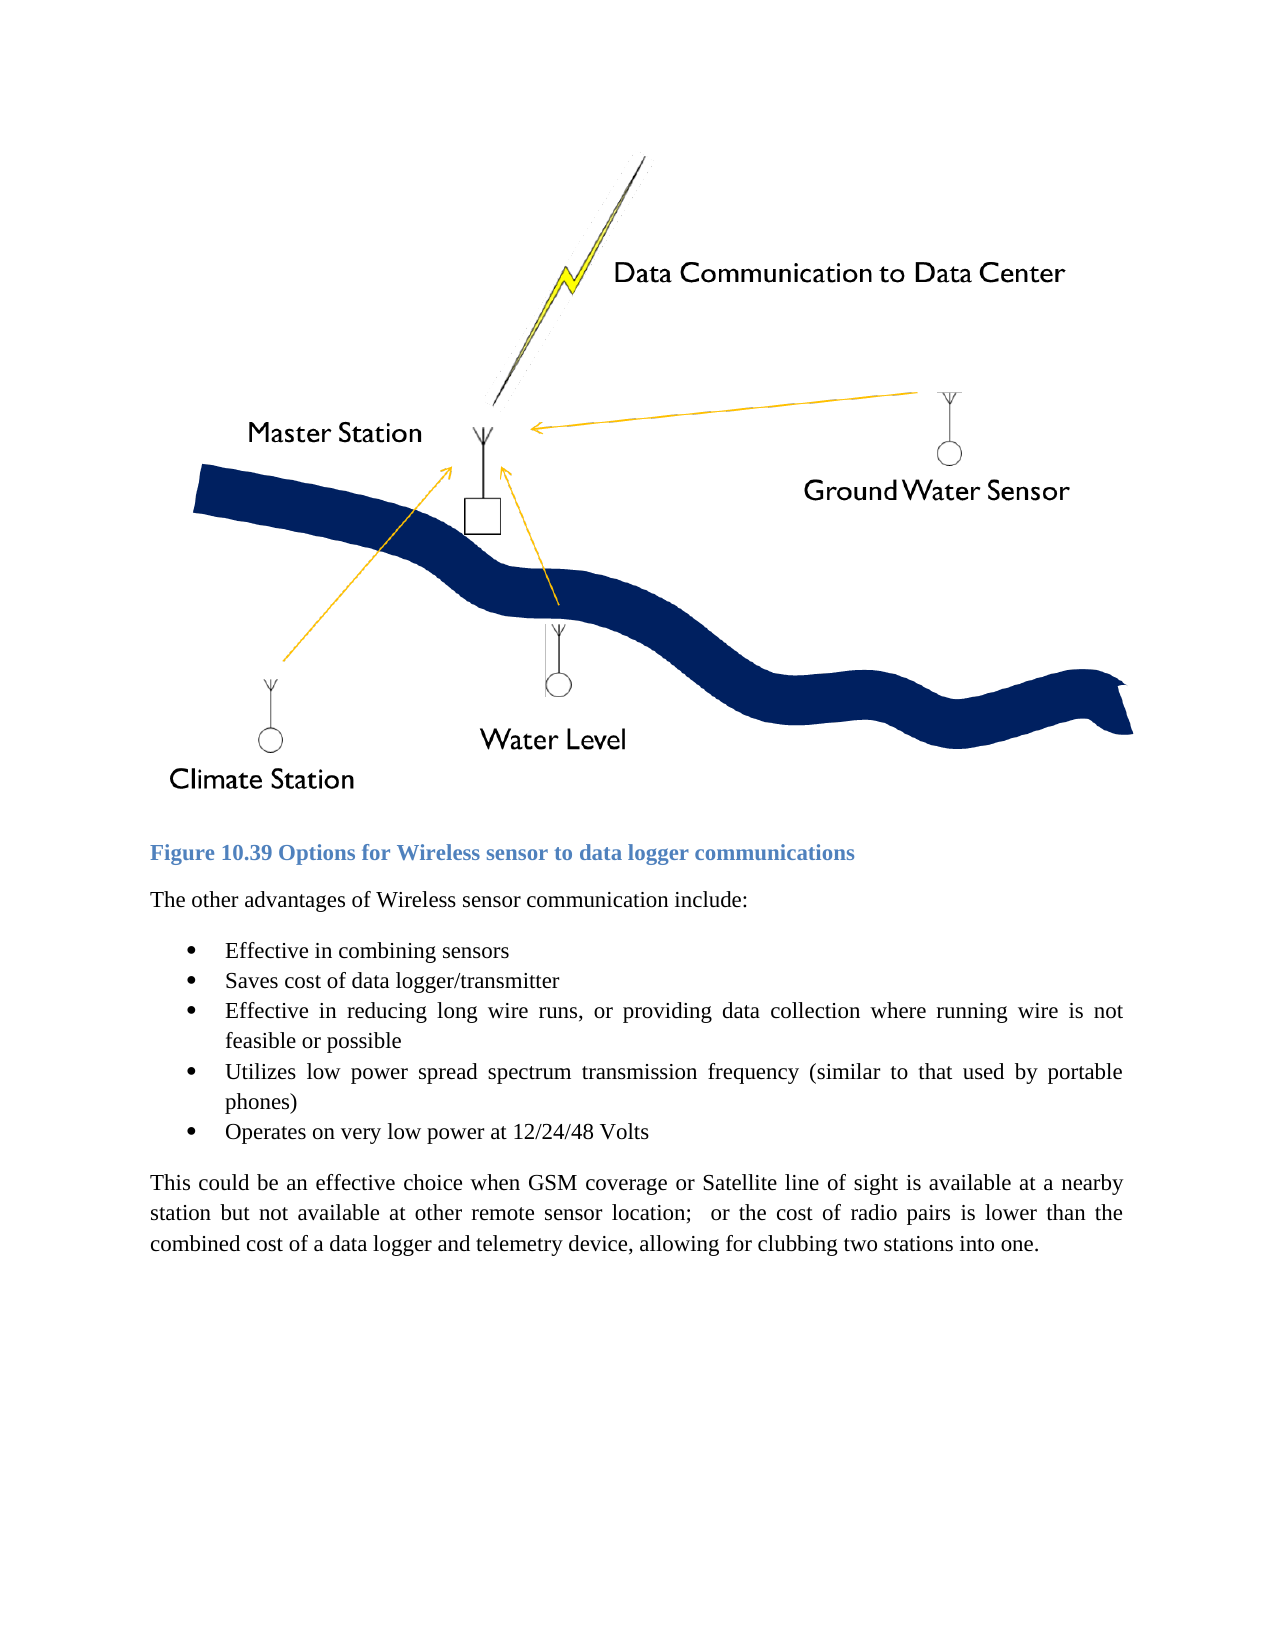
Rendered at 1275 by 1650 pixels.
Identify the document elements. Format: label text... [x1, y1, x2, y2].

list Operates on very low power at 12/24/48 Volts [187, 1118, 1125, 1144]
list Effective in reducing long wire runs, or providing data collection where running wire is not feasible or possible [187, 997, 1125, 1054]
list Saves cost of data logger/transmitter [187, 967, 1125, 993]
list Utilizes low power spread spectrum transmission frequency (similar to that used by portable phones) [187, 1058, 1125, 1114]
text This could be an effective choice when GSM coverage or Satellite line of sight is available at a nearby station but not available at other remote sensor location; or the cost of radio pairs is lower than the combined cost of a data logger and telemetry device, allowing for clubbing two stations into one. [150, 1169, 1125, 1256]
text The other advantages of Wireless sensor communication include: [150, 886, 1125, 912]
list Effective in combining sensors [187, 937, 1125, 963]
picture [150, 150, 1149, 814]
